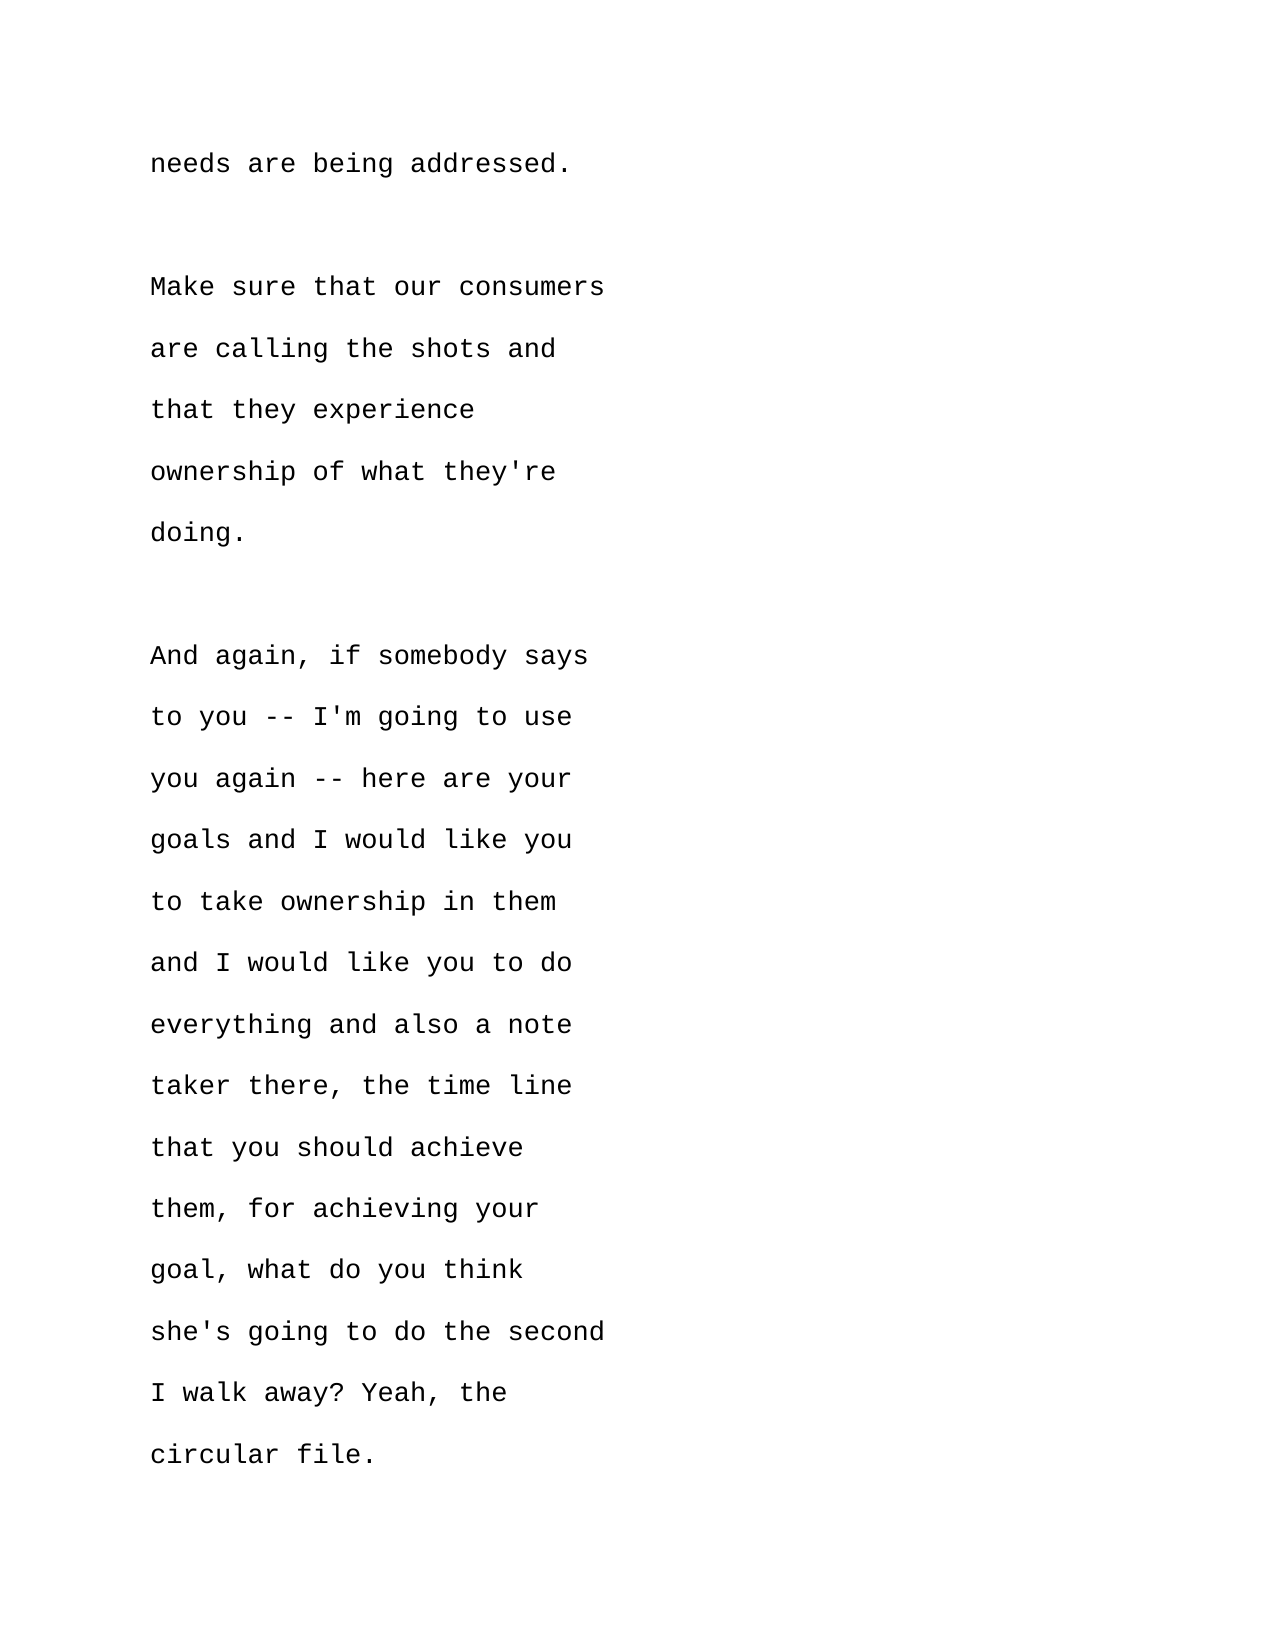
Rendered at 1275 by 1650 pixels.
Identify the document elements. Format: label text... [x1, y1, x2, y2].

text Make sure that our consumers are calling the shots and that they experience ownership of what they're doing. [150, 273, 612, 549]
text And again, if somebody says to you -- I'm going to use you again -- here are your goals and I would like you to take ownership in them and I would like you to do everything and also a note taker there, the time line that you should achieve them, for achieving your goal, what do you think she's going to do the second I walk away? Yeah, the circular file. [150, 642, 612, 1471]
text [150, 150, 612, 181]
